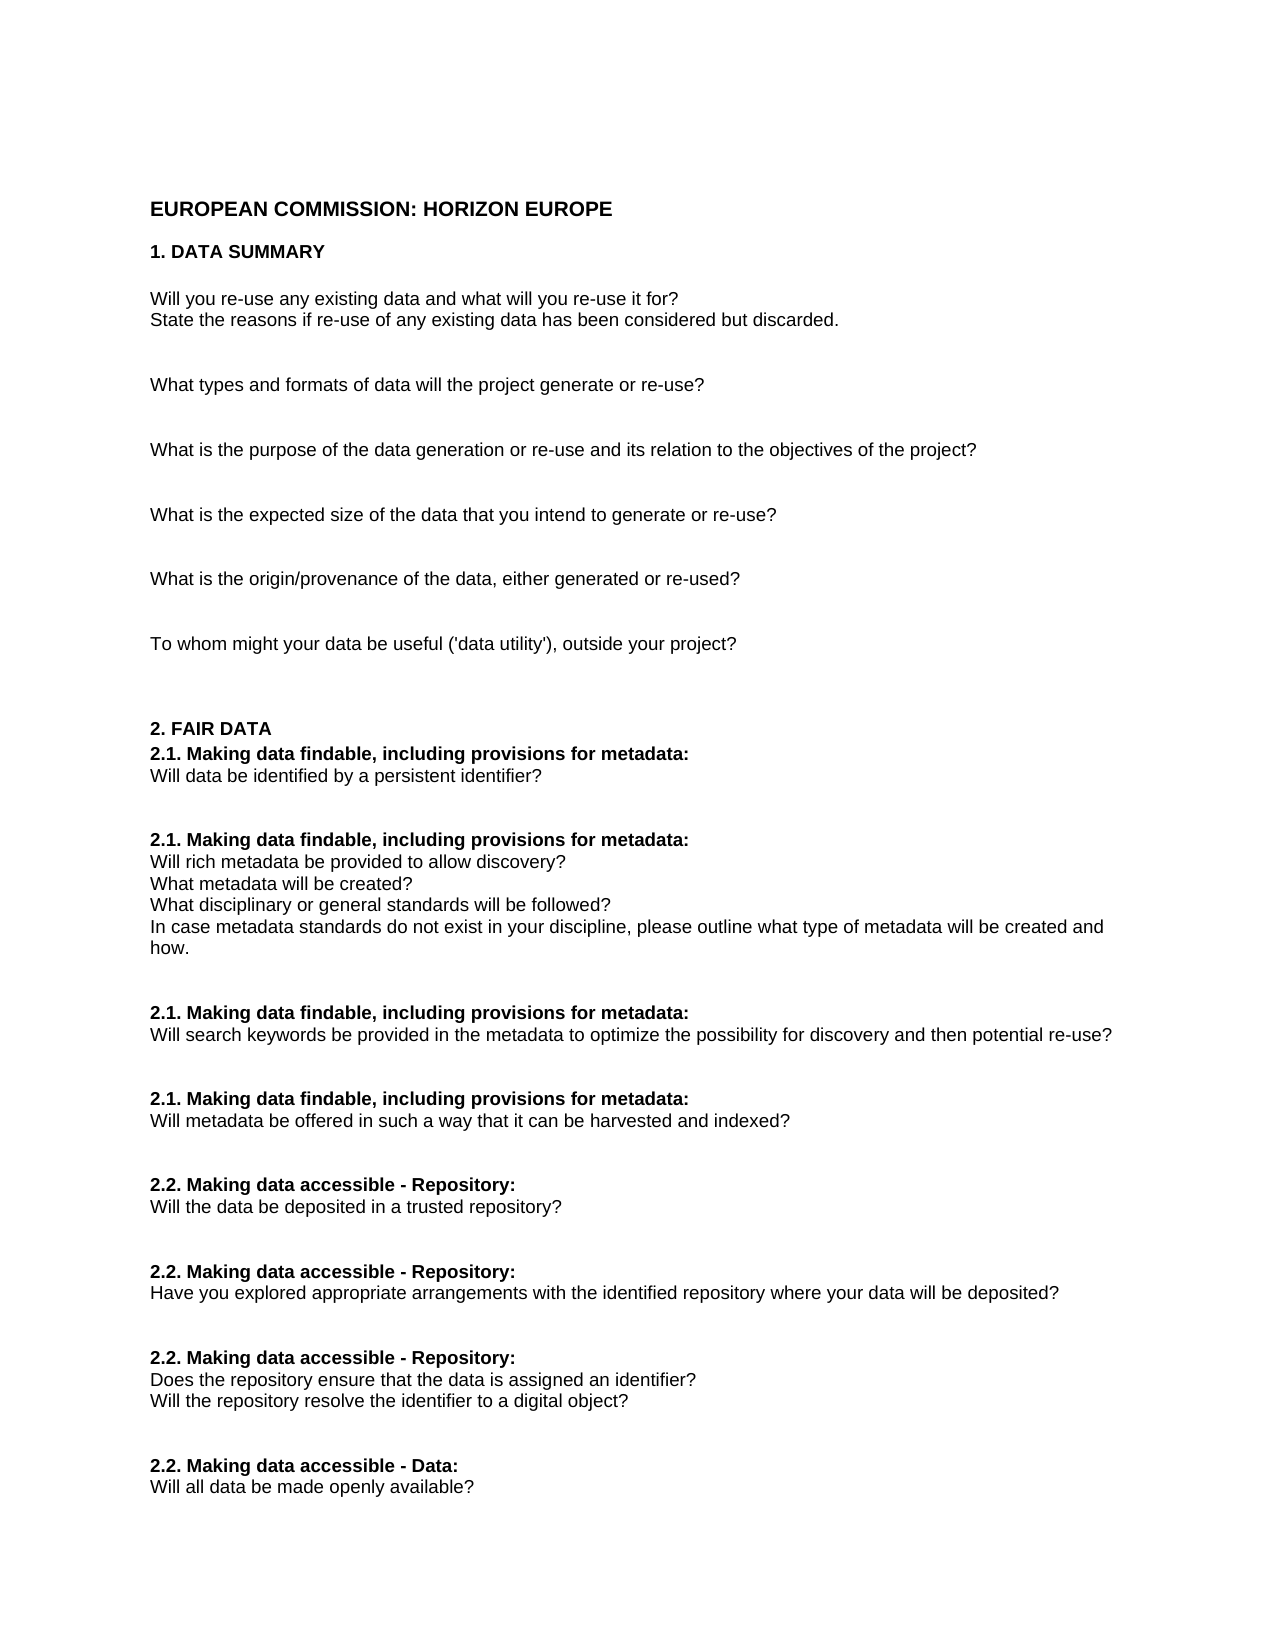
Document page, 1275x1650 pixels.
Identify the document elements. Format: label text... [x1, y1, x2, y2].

text What is the expected size of the data that you intend to generate or re-use? [150, 503, 1125, 525]
text 2.2. Making data accessible - Repository: Have you explored appropriate arrangements with the identified repository where your data will be deposited? [150, 1261, 1125, 1304]
text 2.2. Making data accessible - Repository: Does the repository ensure that the data is assigned an identifier? Will the repository resolve the identifier to a digital object? [150, 1347, 1125, 1411]
text What types and formats of data will the project generate or re-use? [150, 374, 1125, 396]
text 2.1. Making data findable, including provisions for metadata: Will search keywords be provided in the metadata to optimize the possibility for discovery and then potential re-use? [150, 1002, 1125, 1045]
text 2.1. Making data findable, including provisions for metadata: Will metadata be offered in such a way that it can be harvested and indexed? [150, 1088, 1125, 1131]
text What is the origin/provenance of the data, either generated or re-used? [150, 568, 1125, 589]
text 2.1. Making data findable, including provisions for metadata: Will rich metadata be provided to allow discovery? What metadata will be created? What disciplinary or general standards will be followed? In case metadata standards do not exist in your discipline, please outline what type of metadata will be created and how. [150, 829, 1125, 959]
text 2.2. Making data accessible - Repository: Will the data be deposited in a trusted repository? [150, 1174, 1125, 1217]
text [150, 1454, 1125, 1498]
text What is the purpose of the data generation or re-use and its relation to the objectives of the project? [150, 439, 1125, 460]
subtitle 2. FAIR data [150, 718, 1125, 740]
text 2.1. Making data findable, including provisions for metadata: Will data be identified by a persistent identifier? [150, 743, 1125, 786]
subtitle European Commission: Horizon Europe [150, 197, 1125, 221]
subtitle 1. Data Summary [150, 241, 1125, 263]
text State the reasons if re-use of any existing data has been considered but discarded. [150, 309, 1125, 331]
text To whom might your data be useful ('data utility'), outside your project? [150, 633, 1125, 654]
text Will you re-use any existing data and what will you re-use it for? [150, 288, 1125, 309]
